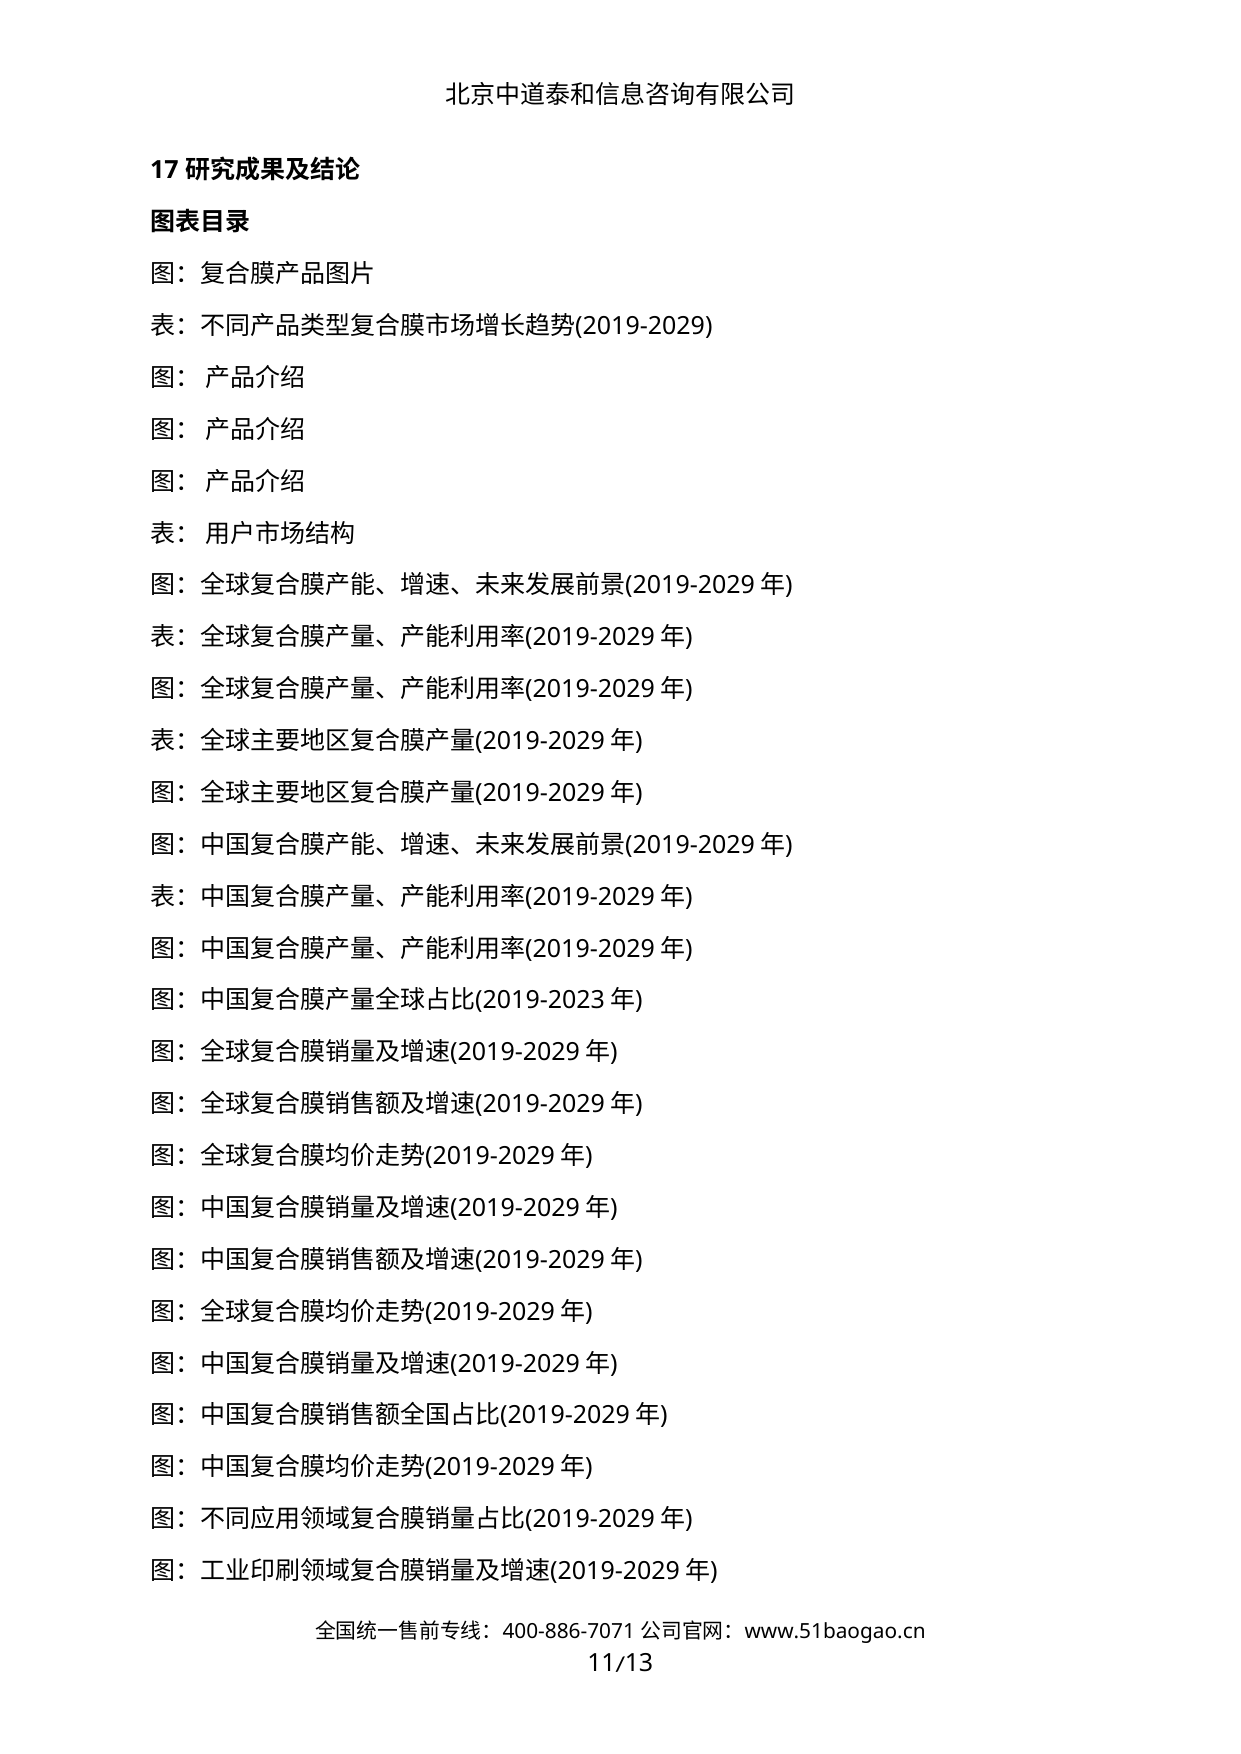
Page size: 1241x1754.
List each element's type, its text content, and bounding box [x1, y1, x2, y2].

text 图：复合膜产品图片 [150, 254, 1090, 290]
text 图表目录 [150, 202, 1090, 238]
text 图：工业印刷领域复合膜销量及增速(2019-2029年) [150, 1551, 1090, 1587]
text 图：中国复合膜产能、增速、未来发展前景(2019-2029年) [150, 824, 1090, 861]
text 表：不同产品类型复合膜市场增长趋势(2019-2029) [150, 306, 1090, 342]
text 图：全球复合膜均价走势(2019-2029年) [150, 1291, 1090, 1327]
text 图：全球复合膜产量、产能利用率(2019-2029年) [150, 669, 1090, 705]
text 图：中国复合膜均价走势(2019-2029年) [150, 1447, 1090, 1483]
text 图：中国复合膜销量及增速(2019-2029年) [150, 1187, 1090, 1224]
text 表：全球复合膜产量、产能利用率(2019-2029年) [150, 617, 1090, 653]
text 图： 产品介绍 [150, 357, 1090, 394]
text 图：中国复合膜销售额及增速(2019-2029年) [150, 1239, 1090, 1276]
text 图：全球复合膜产能、增速、未来发展前景(2019-2029年) [150, 565, 1090, 601]
text 图：全球复合膜均价走势(2019-2029年) [150, 1136, 1090, 1172]
text 图： 产品介绍 [150, 409, 1090, 446]
text 17 研究成果及结论 [150, 150, 1090, 186]
text 图：中国复合膜销量及增速(2019-2029年) [150, 1343, 1090, 1379]
text 图：全球复合膜销量及增速(2019-2029年) [150, 1032, 1090, 1068]
text 图：全球复合膜销售额及增速(2019-2029年) [150, 1084, 1090, 1120]
text 表： 用户市场结构 [150, 513, 1090, 549]
text 表：中国复合膜产量、产能利用率(2019-2029年) [150, 876, 1090, 912]
text 图：中国复合膜产量全球占比(2019-2023年) [150, 980, 1090, 1016]
text 图：中国复合膜产量、产能利用率(2019-2029年) [150, 928, 1090, 964]
text 图：中国复合膜销售额全国占比(2019-2029年) [150, 1395, 1090, 1431]
text 图：全球主要地区复合膜产量(2019-2029年) [150, 772, 1090, 809]
text 表：全球主要地区复合膜产量(2019-2029年) [150, 721, 1090, 757]
text 图： 产品介绍 [150, 461, 1090, 497]
text 图：不同应用领域复合膜销量占比(2019-2029年) [150, 1499, 1090, 1535]
